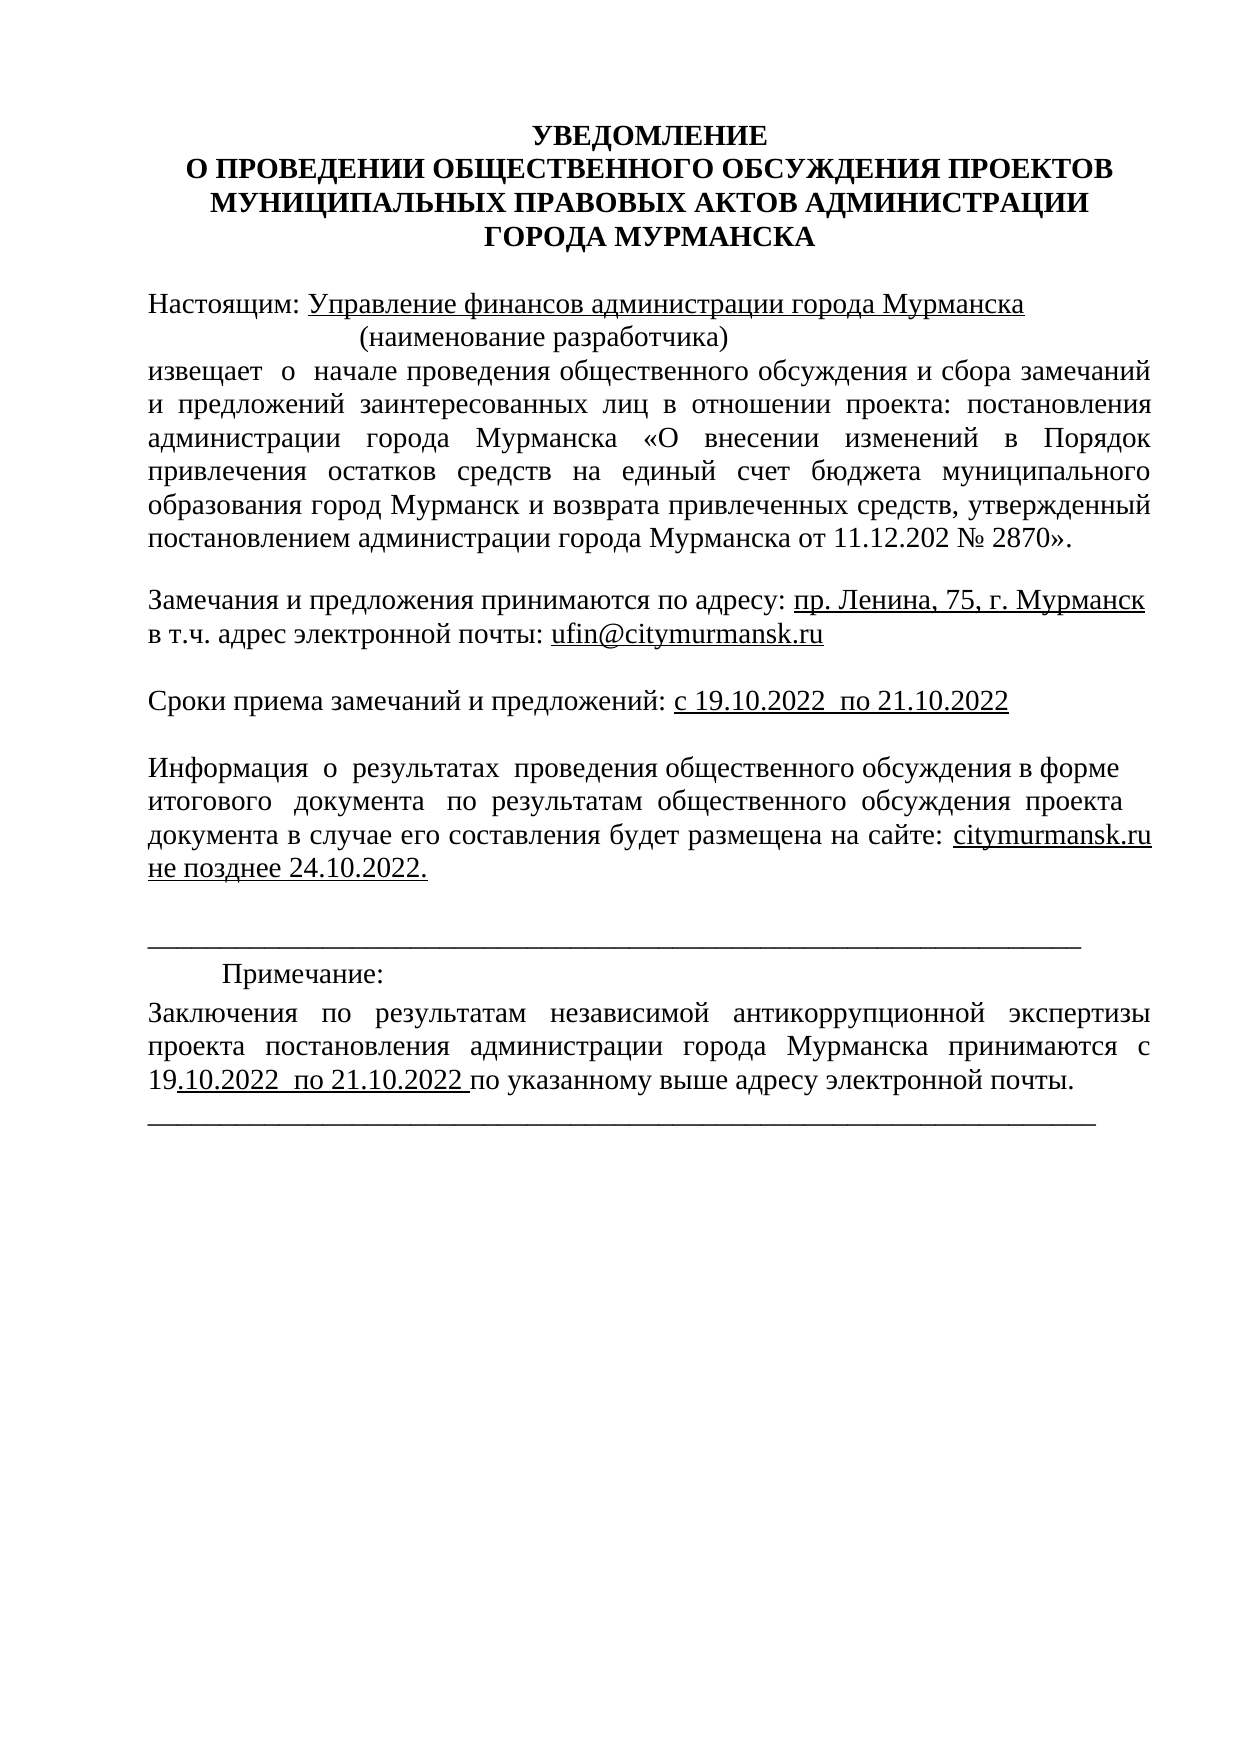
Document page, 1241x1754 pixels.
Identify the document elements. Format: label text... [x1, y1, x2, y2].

text в т.ч. адрес электронной почты: ufin@citymurmansk.ru [148, 616, 1152, 649]
text извещает о начале проведения общественного обсуждения и сбора замечаний и предложений заинтересованных лиц в отношении проекта: постановления администрации города Мурманска «О внесении изменений в Порядок привлечения остатков средств на единый счет бюджета муниципального образования город Мурманск и возврата привлеченных средств, утвержденный постановлением администрации города Мурманска от 11.12.202 № 2870». [148, 353, 1152, 554]
text Заключения по результатам независимой антикоррупционной экспертизы проекта постановления администрации города Мурманска принимаются с 19.10.2022 по 21.10.2022 по указанному выше адресу электронной почты. [148, 995, 1152, 1095]
text О ПРОВЕДЕНИИ ОБЩЕСТВЕННОГО ОБСУЖДЕНИЯ ПРОЕКТОВ МУНИЦИПАЛЬНЫХ ПРАВОВЫХ АКТОВ АДМИНИСТРАЦИИ ГОРОДА МУРМАНСКА [148, 152, 1152, 252]
text документа в случае его составления будет размещена на сайте: citymurmansk.ru не позднее 24.10.2022. [148, 817, 1152, 884]
text Информация о результатах проведения общественного обсуждения в форме [148, 750, 1152, 783]
text Сроки приема замечаний и предложений: с 19.10.2022 по 21.10.2022 [148, 683, 1152, 716]
text Настоящим: Управление финансов администрации города Мурманска [148, 286, 1152, 319]
text ________________________________________________________________ [148, 918, 1152, 951]
text (наименование разработчика) [148, 319, 1152, 353]
text УВЕДОМЛЕНИЕ [148, 118, 1152, 152]
text Замечания и предложения принимаются по адресу: пр. Ленина, 75, г. Мурманск [148, 582, 1152, 616]
text Примечание: [148, 956, 1152, 990]
text итогового документа по результатам общественного обсуждения проекта [148, 783, 1152, 817]
text _________________________________________________________________ [148, 1095, 1152, 1129]
